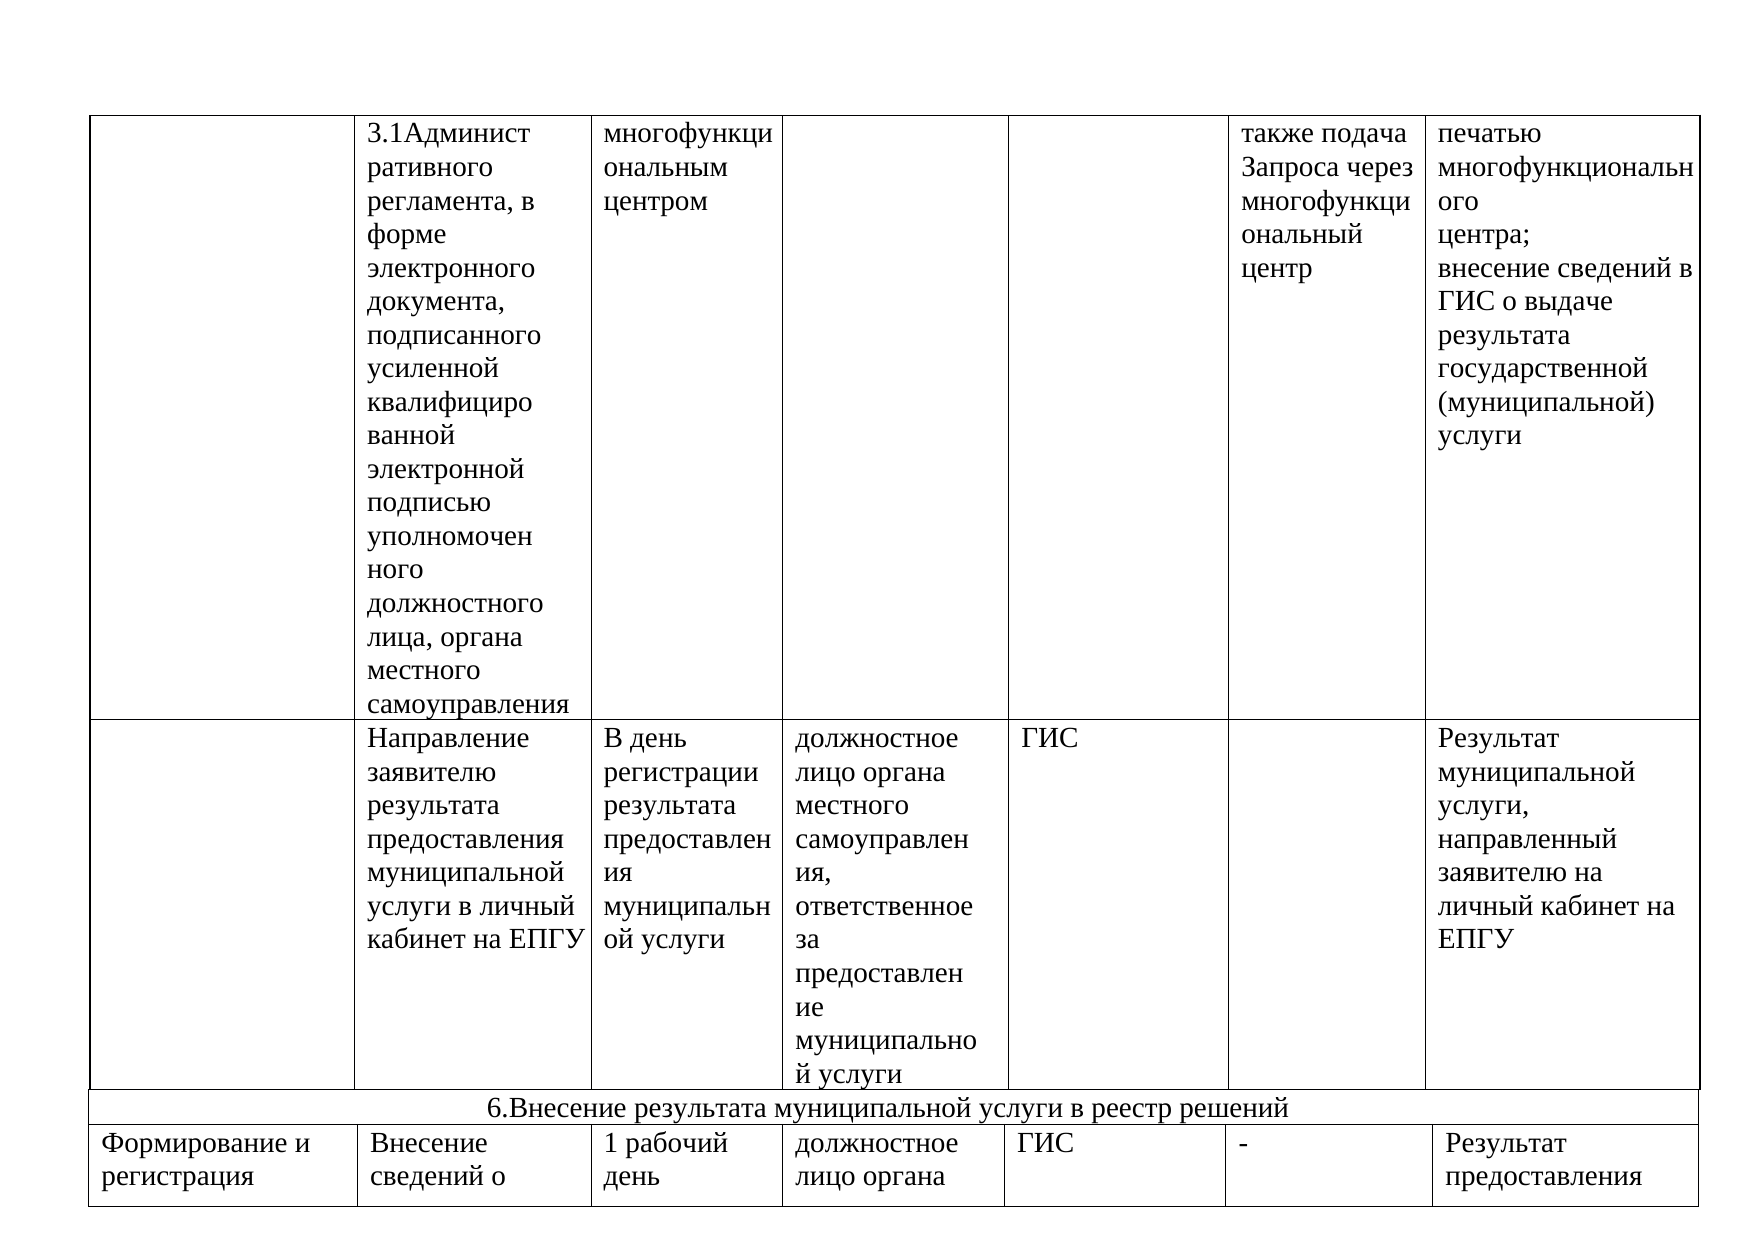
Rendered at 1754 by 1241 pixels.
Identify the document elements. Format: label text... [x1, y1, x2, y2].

table_cell - [1226, 1125, 1432, 1206]
table_cell [1229, 720, 1425, 1089]
table_cell ГИС [1009, 720, 1228, 1089]
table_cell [355, 116, 591, 719]
table_cell Направление заявителю результата предоставления муниципальной услуги в личный кабинет на ЕПГУ [355, 720, 591, 1089]
table_cell Результат муниципальной услуги, направленный заявителю на личный кабинет на ЕПГУ [1426, 720, 1699, 1089]
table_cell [1433, 1125, 1698, 1206]
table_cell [1426, 116, 1699, 719]
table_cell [592, 116, 782, 719]
table_cell [91, 720, 354, 1089]
table_cell В день регистрации результата предоставления муниципальной услуги [592, 720, 782, 1089]
table_cell [91, 116, 354, 719]
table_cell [89, 1125, 357, 1206]
table_cell 6.Внесение результата муниципальной услуги в реестр решений [89, 1090, 1698, 1124]
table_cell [1009, 116, 1228, 719]
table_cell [783, 116, 1008, 719]
table_cell должностное лицо органа местного самоуправления, ответственное за предоставление муниципальной услуги [783, 720, 1008, 1089]
table_cell ГИС [1005, 1125, 1225, 1206]
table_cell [358, 1125, 591, 1206]
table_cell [1229, 116, 1425, 719]
table_cell 1 рабочий день [592, 1125, 782, 1206]
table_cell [783, 1125, 1004, 1206]
